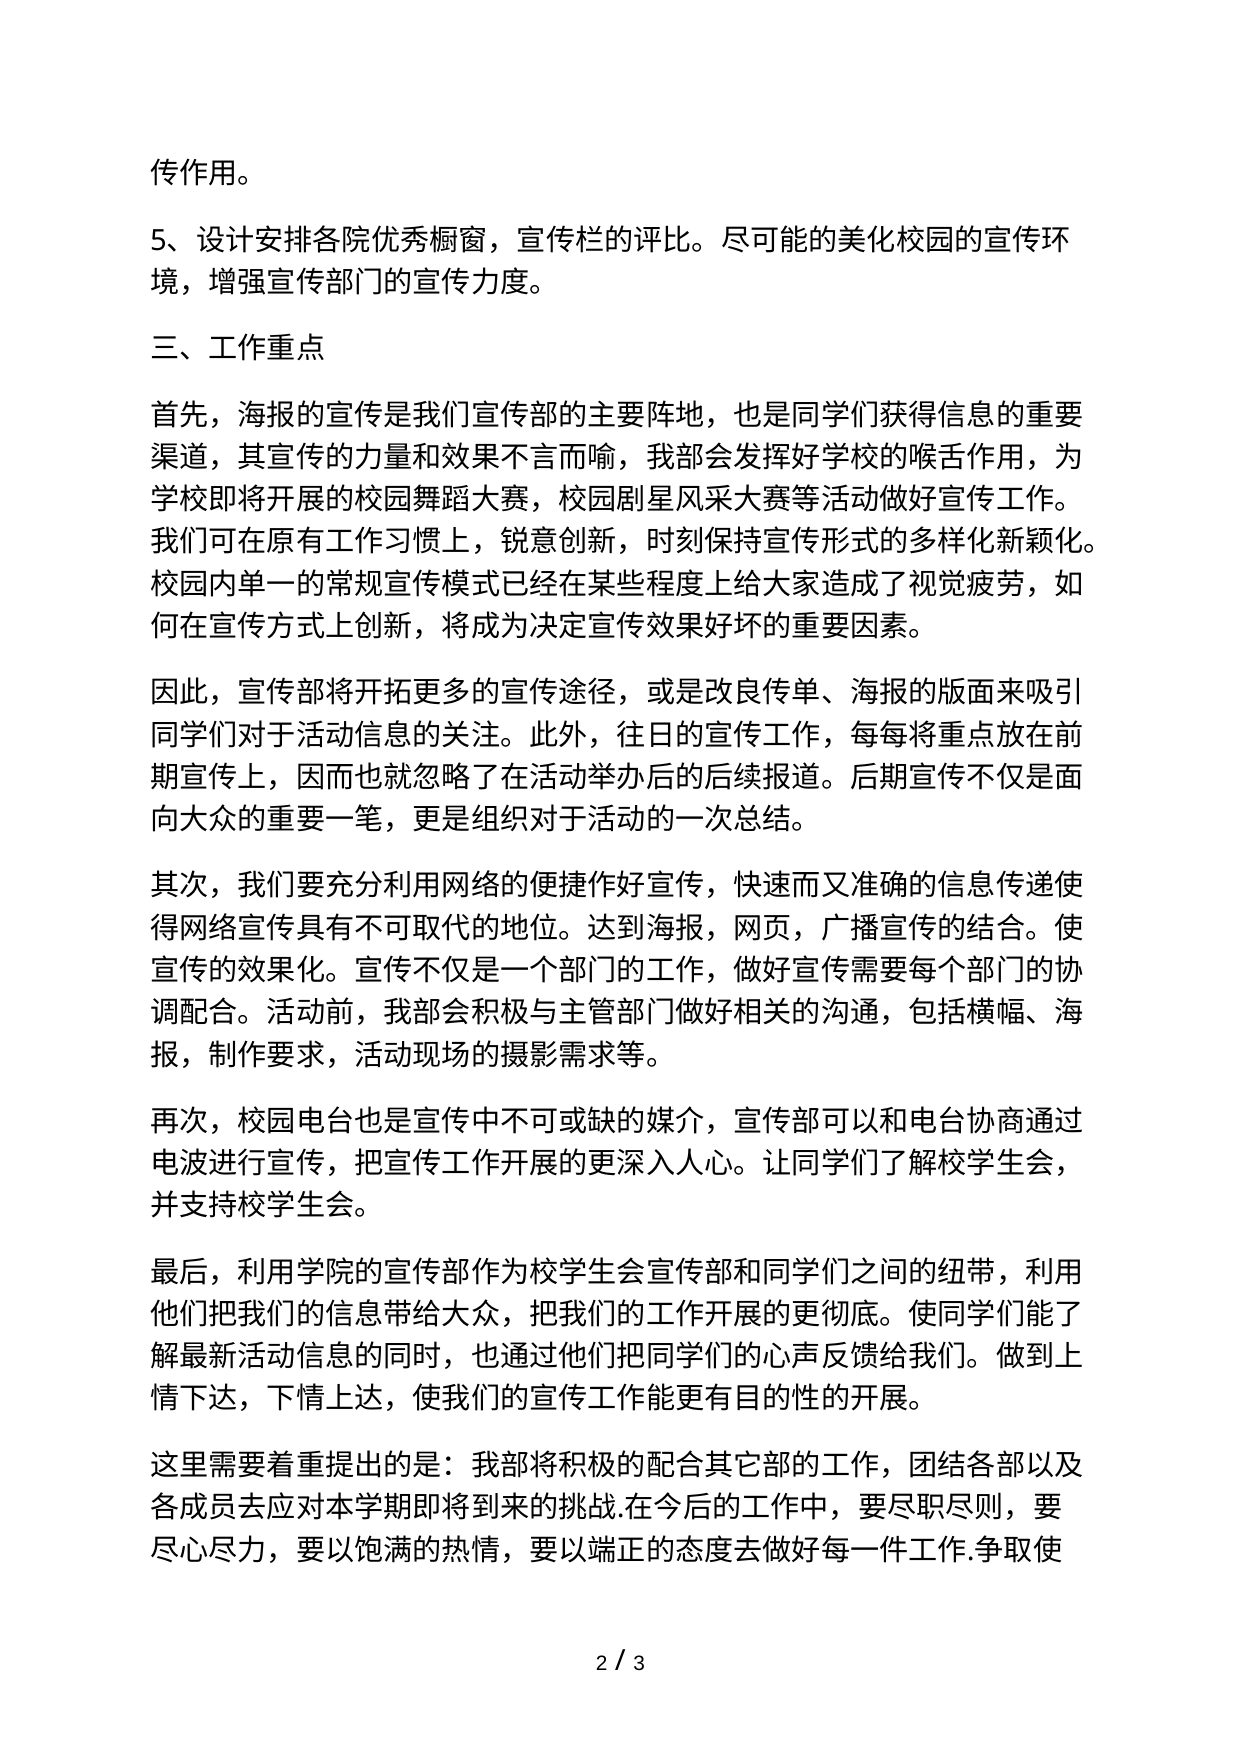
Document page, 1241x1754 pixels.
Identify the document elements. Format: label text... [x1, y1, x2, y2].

text 再次，校园电台也是宣传中不可或缺的媒介，宣传部可以和电台协商通过电波进行宣传，把宣传工作开展的更深入人心。让同学们了解校学生会，并支持校学生会。 [150, 1097, 1090, 1224]
text 因此，宣传部将开拓更多的宣传途径，或是改良传单、海报的版面来吸引同学们对于活动信息的关注。此外，往日的宣传工作，每每将重点放在前期宣传上，因而也就忽略了在活动举办后的后续报道。后期宣传不仅是面向大众的重要一笔，更是组织对于活动的一次总结。 [150, 669, 1090, 838]
text 首先，海报的宣传是我们宣传部的主要阵地，也是同学们获得信息的重要渠道，其宣传的力量和效果不言而喻，我部会发挥好学校的喉舌作用，为学校即将开展的校园舞蹈大赛，校园剧星风采大赛等活动做好宣传工作。我们可在原有工作习惯上，锐意创新，时刻保持宣传形式的多样化新颖化。校园内单一的常规宣传模式已经在某些程度上给大家造成了视觉疲劳，如何在宣传方式上创新，将成为决定宣传效果好坏的重要因素。 [150, 391, 1090, 645]
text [150, 1441, 1090, 1568]
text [150, 150, 1090, 192]
text 最后，利用学院的宣传部作为校学生会宣传部和同学们之间的纽带，利用他们把我们的信息带给大众，把我们的工作开展的更彻底。使同学们能了解最新活动信息的同时，也通过他们把同学们的心声反馈给我们。做到上情下达，下情上达，使我们的宣传工作能更有目的性的开展。 [150, 1248, 1090, 1417]
text 三、工作重点 [150, 325, 1090, 367]
text 其次，我们要充分利用网络的便捷作好宣传，快速而又准确的信息传递使得网络宣传具有不可取代的地位。达到海报，网页，广播宣传的结合。使宣传的效果化。宣传不仅是一个部门的工作，做好宣传需要每个部门的协调配合。活动前，我部会积极与主管部门做好相关的沟通，包括横幅、海报，制作要求，活动现场的摄影需求等。 [150, 862, 1090, 1073]
text 5、设计安排各院优秀橱窗，宣传栏的评比。尽可能的美化校园的宣传环境，增强宣传部门的宣传力度。 [150, 216, 1090, 301]
